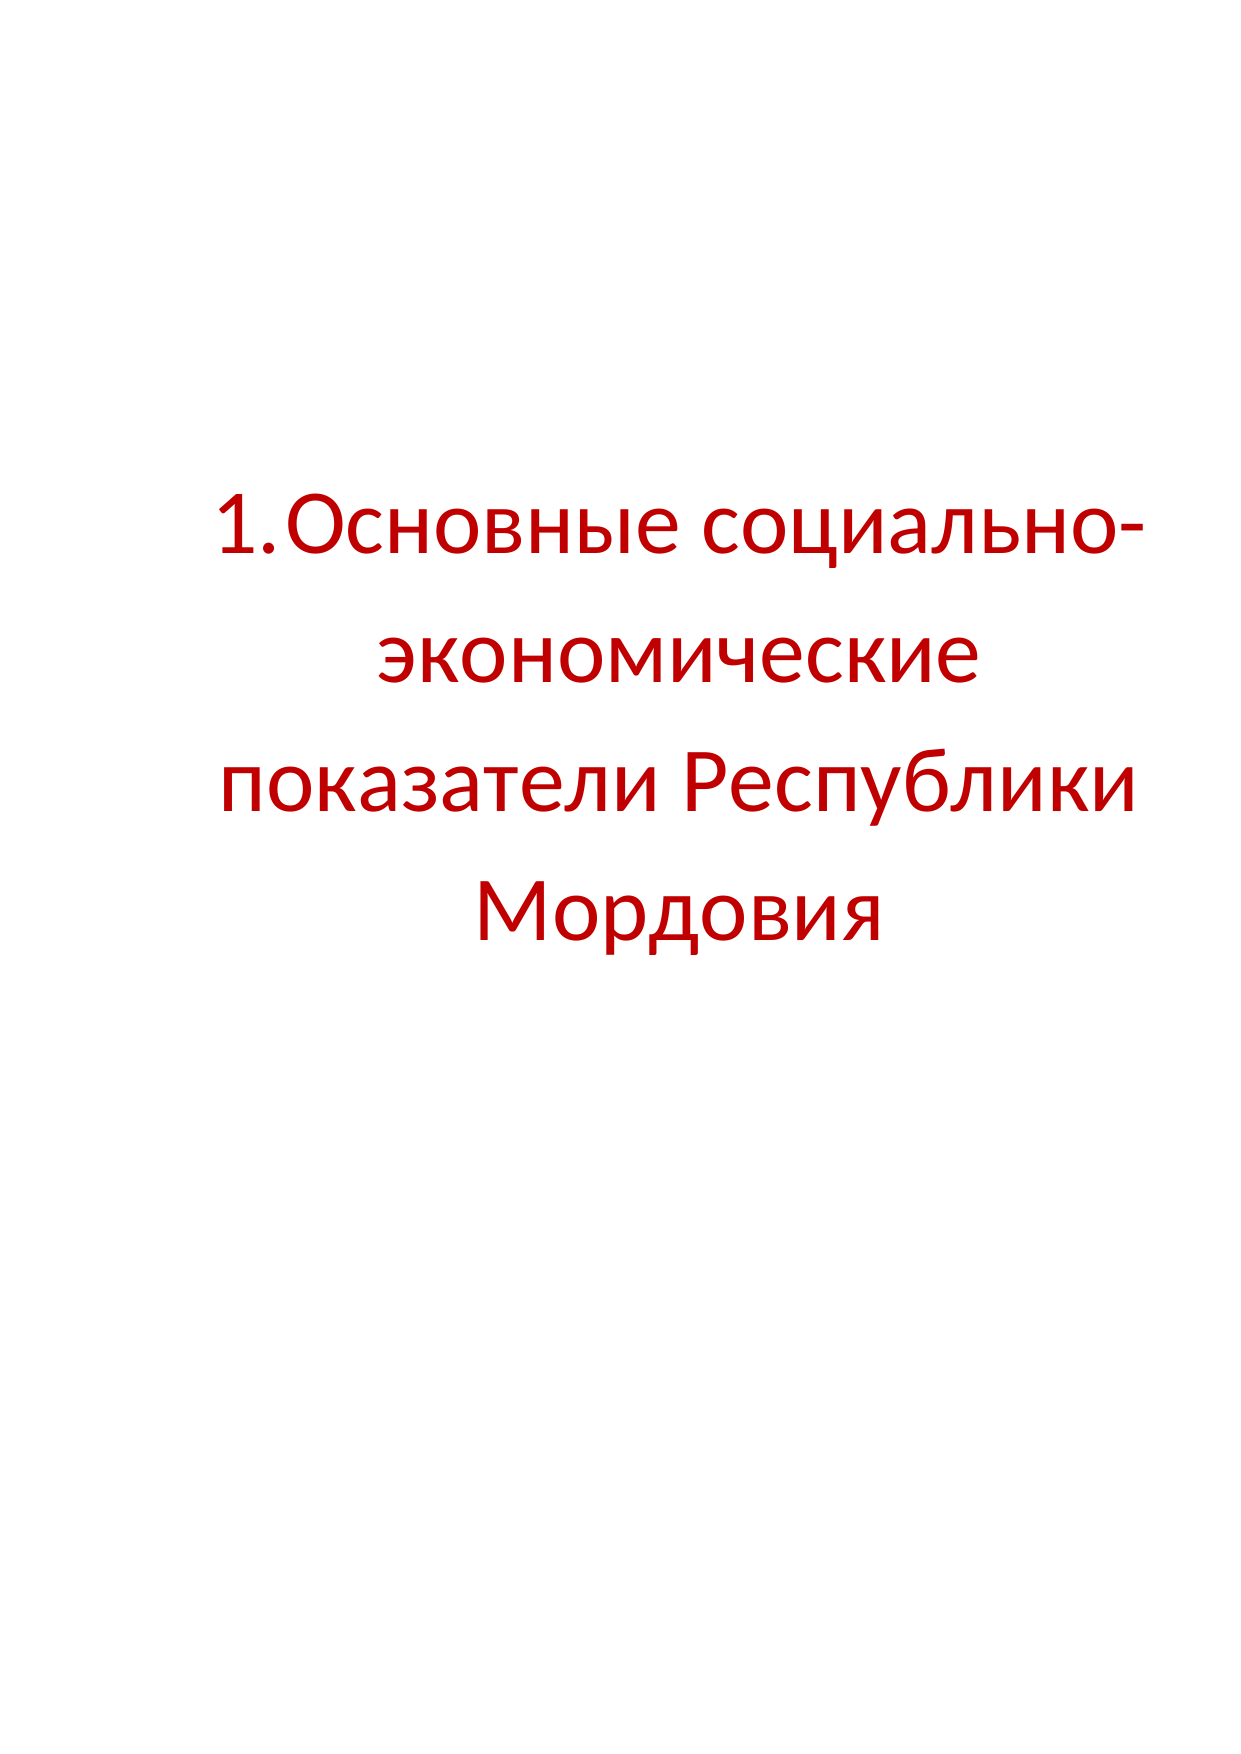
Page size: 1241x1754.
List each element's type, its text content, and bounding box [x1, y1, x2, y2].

list Основные социально-экономические показатели Республики Мордовия [177, 465, 1181, 963]
